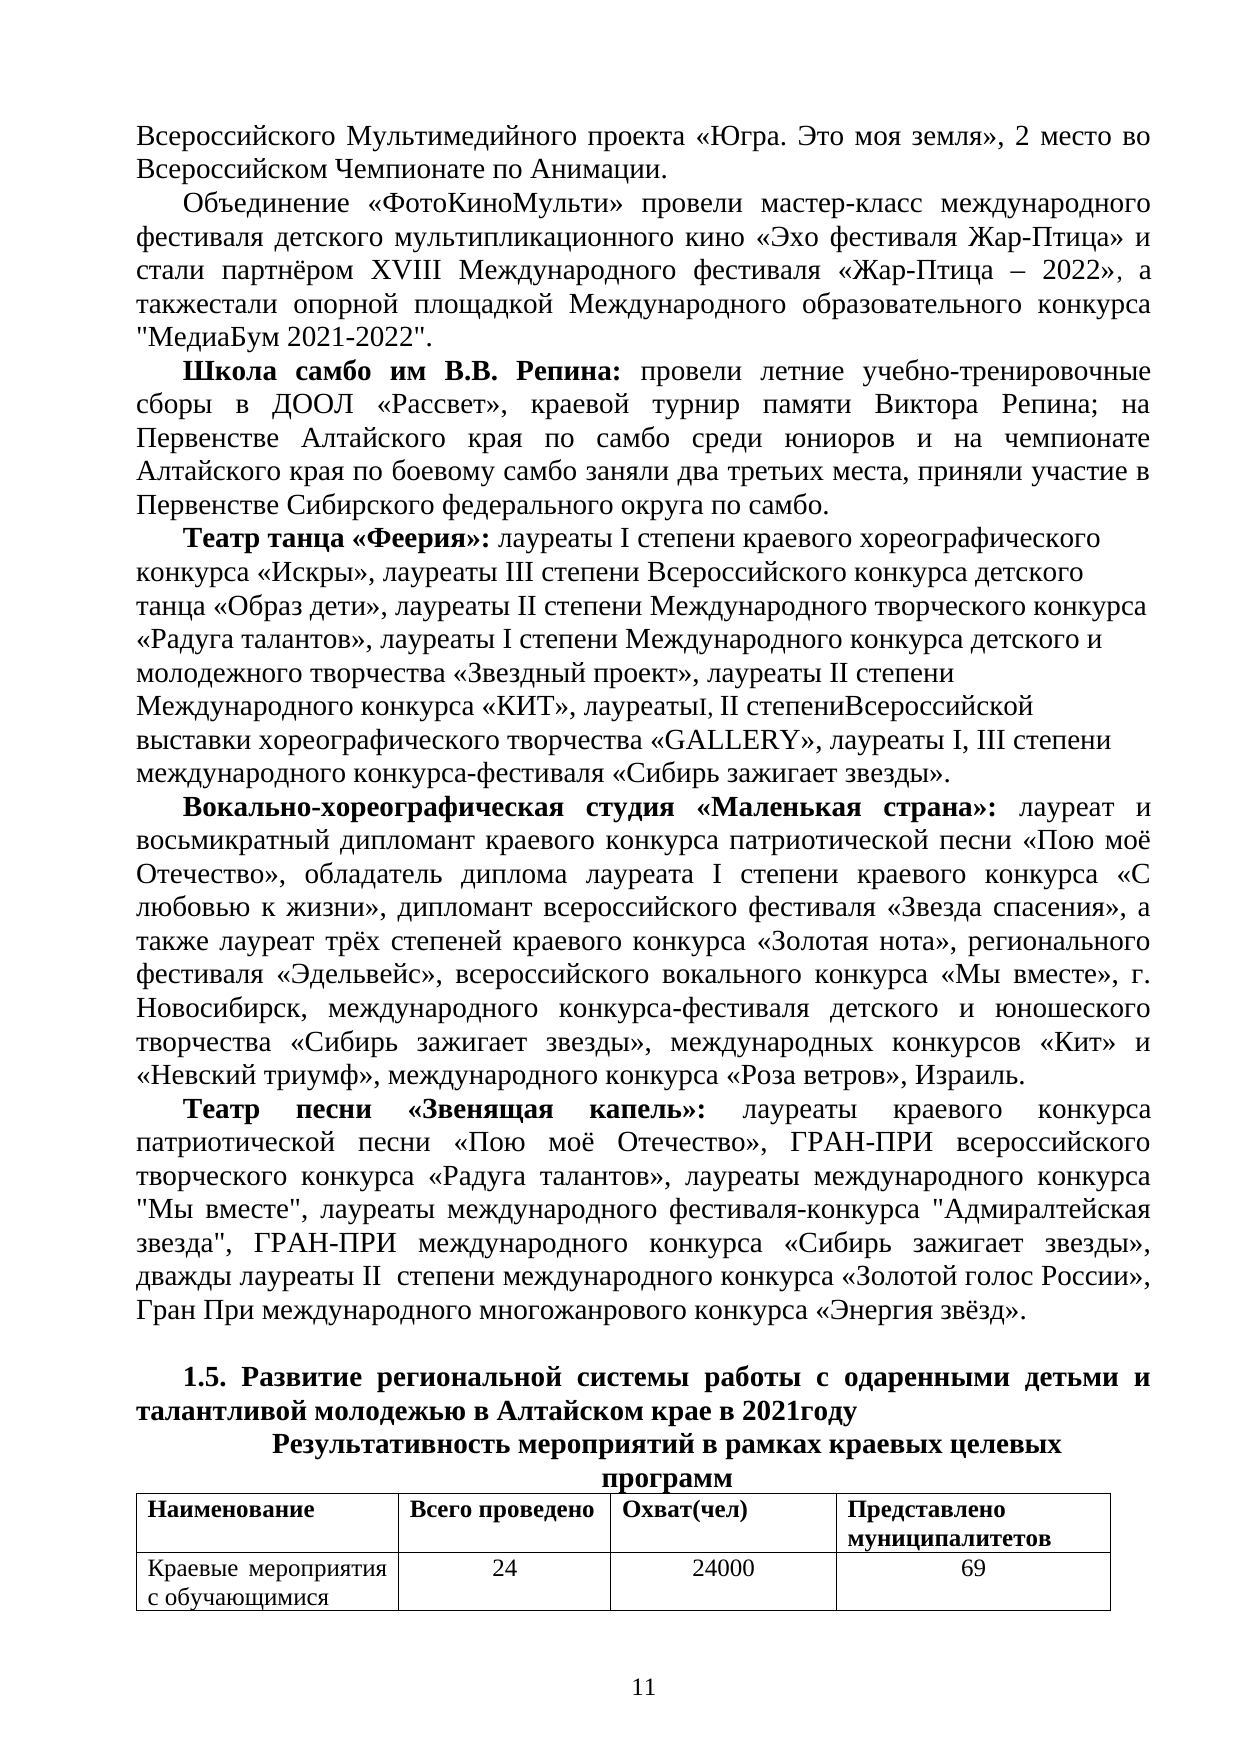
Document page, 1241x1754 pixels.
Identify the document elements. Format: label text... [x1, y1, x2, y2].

text 1.5. Развитие региональной системы работы с одаренными детьми и талантливой молодежью в Алтайском крае в 2021году [136, 1359, 1152, 1426]
text Школа самбо им В.В. Репина: провели летние учебно-тренировочные сборы в ДООЛ «Рассвет», краевой турнир памяти Виктора Репина; на Первенстве Алтайского края по самбо среди юниоров и на чемпионате Алтайского края по боевому самбо заняли два третьих места, приняли участие в Первенстве Сибирского федерального округа по самбо. [136, 353, 1152, 521]
table_cell 24 [399, 1553, 610, 1610]
text Объединение «ФотоКиноМульти» провели мастер-класс международного фестиваля детского мультипликационного кино «Эхо фестиваля Жар-Птица» и стали партнёром XVIII Международного фестиваля «Жар-Птица – 2022», а такжестали опорной площадкой Международного образовательного конкурса "МедиаБум 2021-2022". [136, 185, 1152, 353]
text Театр песни «Звенящая капель»: лауреаты краевого конкурса патриотической песни «Пою моё Отечество», ГРАН-ПРИ всероссийского творческого конкурса «Радуга талантов», лауреаты международного конкурса "Мы вместе", лауреаты международного фестиваля-конкурса "Адмиралтейская звезда", ГРАН-ПРИ международного конкурса «Сибирь зажигает звезды», дважды лауреаты II степени международного конкурса «Золотой голос России», Гран При международного многожанрового конкурса «Энергия звёзд». [136, 1091, 1152, 1326]
table_header Наименование [137, 1494, 398, 1552]
text Вокально-хореографическая студия «Маленькая страна»: лауреат и восьмикратный дипломант краевого конкурса патриотической песни «Пою моё Отечество», обладатель диплома лауреата I степени краевого конкурса «С любовью к жизни», дипломант всероссийского фестиваля «Звезда спасения», а также лауреат трёх степеней краевого конкурса «Золотая нота», регионального фестиваля «Эдельвейс», всероссийского вокального конкурса «Мы вместе», г. Новосибирск, международного конкурса-фестиваля детского и юношеского творчества «Сибирь зажигает звезды», международных конкурсов «Кит» и «Невский триумф», международного конкурса «Роза ветров», Израиль. [136, 789, 1152, 1091]
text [136, 118, 1152, 185]
table_cell 69 [837, 1553, 1110, 1610]
table_header Всего проведено [399, 1494, 610, 1552]
text программ [183, 1460, 1152, 1493]
text Результативность мероприятий в рамках краевых целевых [183, 1426, 1152, 1460]
text Театр танца «Феерия»: лауреаты I степени краевого хореографического конкурса «Искры», лауреаты III степени Всероссийского конкурса детского танца «Образ дети», лауреаты II степени Международного творческого конкурса «Радуга талантов», лауреаты I степени Международного конкурса детского и молодежного творчества «Звездный проект», лауреаты II степени Международного конкурса «КИТ», лауреатыI, II степениВсероссийской выставки хореографического творчества «GALLERY», лауреаты I, III степени международного конкурса-фестиваля «Сибирь зажигает звезды». [136, 521, 1152, 789]
table_cell 24000 [611, 1553, 836, 1610]
table_header Охват(чел) [611, 1494, 836, 1552]
table_header Представлено муниципалитетов [837, 1494, 1110, 1552]
table_cell Краевые мероприятия с обучающимися [137, 1553, 398, 1610]
